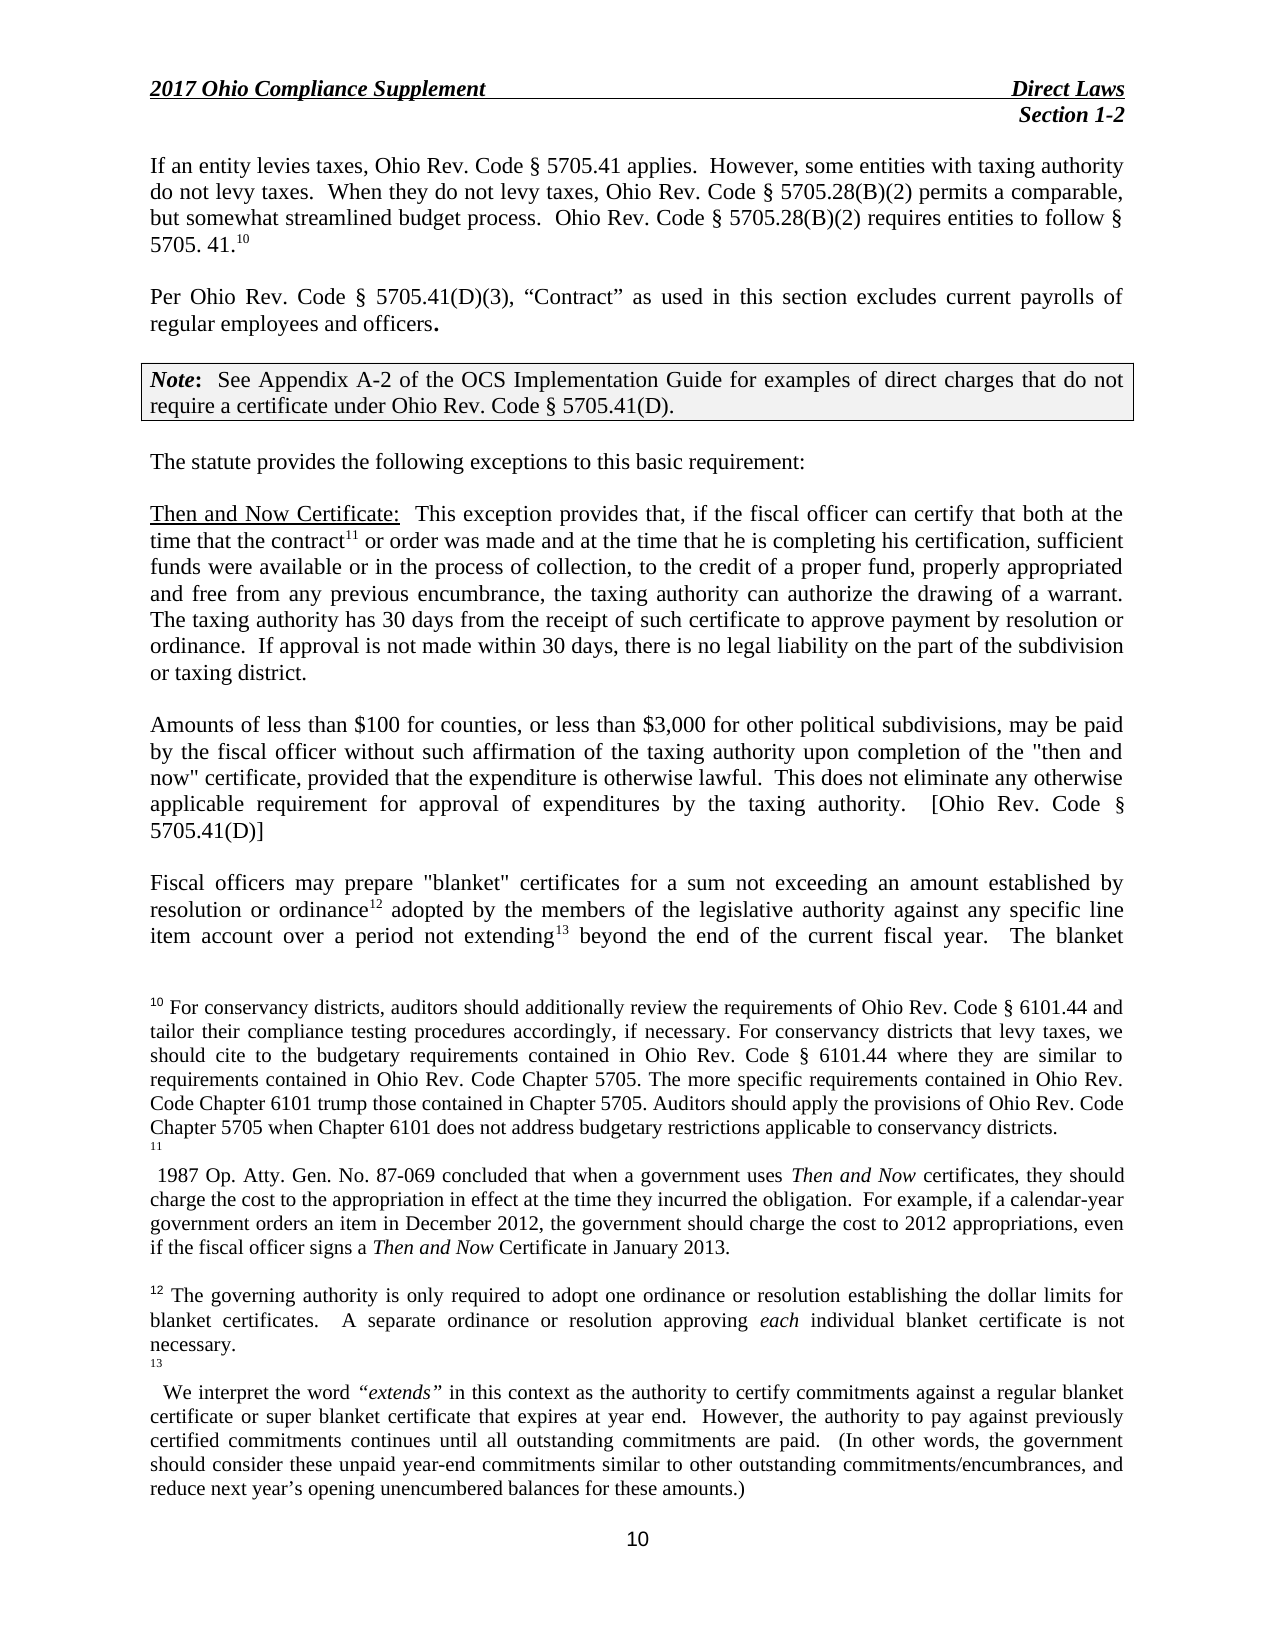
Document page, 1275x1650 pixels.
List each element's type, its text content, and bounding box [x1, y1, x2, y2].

text Amounts of less than $100 for counties, or less than $3,000 for other political subdivisions, may be paid by the fiscal officer without such affirmation of the taxing authority upon completion of the "then and now" certificate, provided that the expenditure is otherwise lawful. This does not eliminate any otherwise applicable requirement for approval of expenditures by the taxing authority. [Ohio Rev. Code § 5705.41(D)] [150, 711, 1125, 843]
text Note: See Appendix A-2 of the OCS Implementation Guide for examples of direct charges that do not require a certificate under Ohio Rev. Code § 5705.41(D). [142, 364, 1133, 420]
text Then and Now Certificate: This exception provides that, if the fiscal officer can certify that both at the time that the contract or order was made and at the time that he is completing his certification, sufficient funds were available or in the process of collection, to the credit of a proper fund, properly appropriated and free from any previous encumbrance, the taxing authority can authorize the drawing of a warrant. The taxing authority has 30 days from the receipt of such certificate to approve payment by resolution or ordinance. If approval is not made within 30 days, there is no legal liability on the part of the subdivision or taxing district. [150, 501, 1125, 685]
text Fiscal officers may prepare "blanket" certificates for a sum not exceeding an amount established by resolution or ordinance adopted by the members of the legislative authority against any specific line item account over a period not extending beyond the end of the current fiscal year. The blanket certificates may, but need not, be limited to a specific vendor. Only one blanket certificate may be outstanding at one particular time for any one particular line item appropriation. [150, 869, 1125, 948]
text The statute provides the following exceptions to this basic requirement: [150, 448, 1125, 474]
text Per Ohio Rev. Code § 5705.41(D)(3), “Contract” as used in this section excludes current payrolls of regular employees and officers. [150, 283, 1125, 336]
text If an entity levies taxes, Ohio Rev. Code § 5705.41 applies. However, some entities with taxing authority do not levy taxes. When they do not levy taxes, Ohio Rev. Code § 5705.28(B)(2) permits a comparable, but somewhat streamlined budget process. Ohio Rev. Code § 5705.28(B)(2) requires entities to follow § 5705. 41. [150, 152, 1125, 257]
